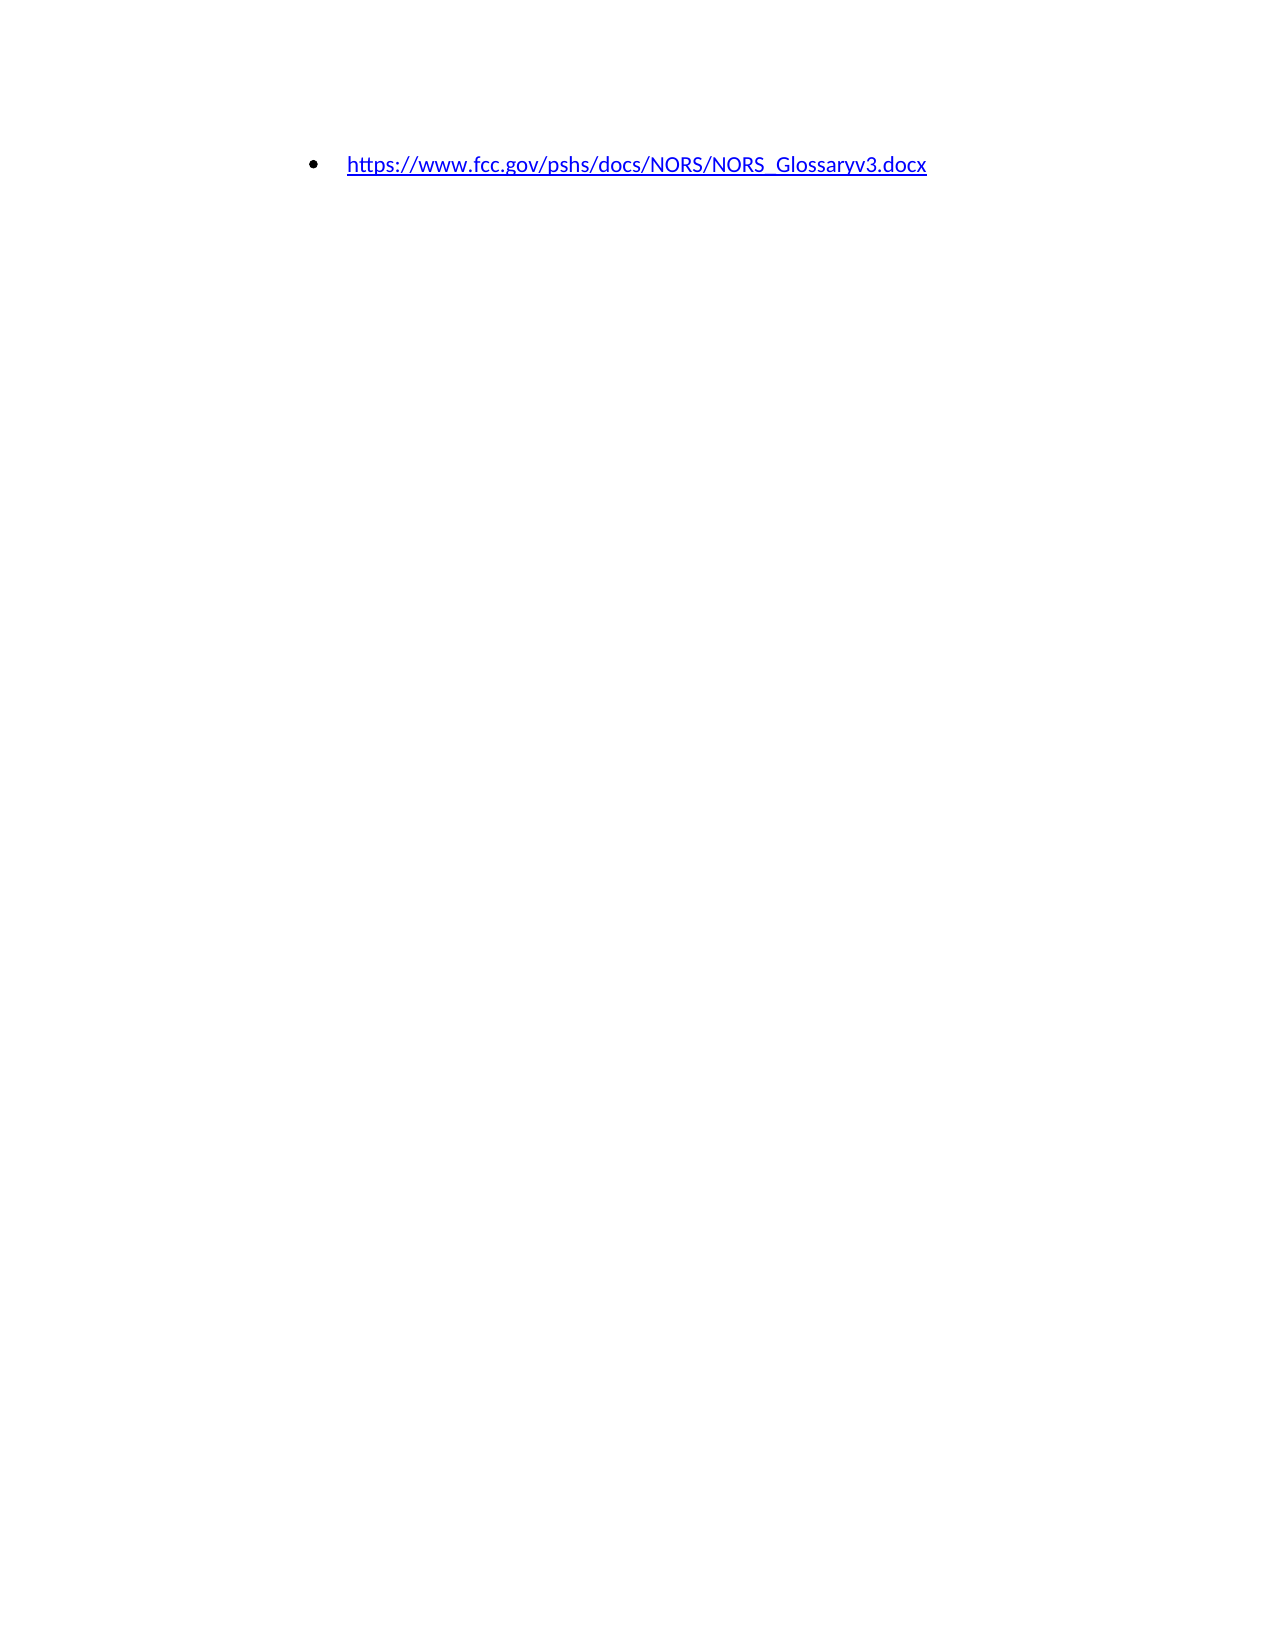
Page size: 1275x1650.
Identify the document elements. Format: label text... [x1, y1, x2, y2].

list https://www.fcc.gov/pshs/docs/NORS/NORS_Glossaryv3.docx [309, 150, 1125, 178]
